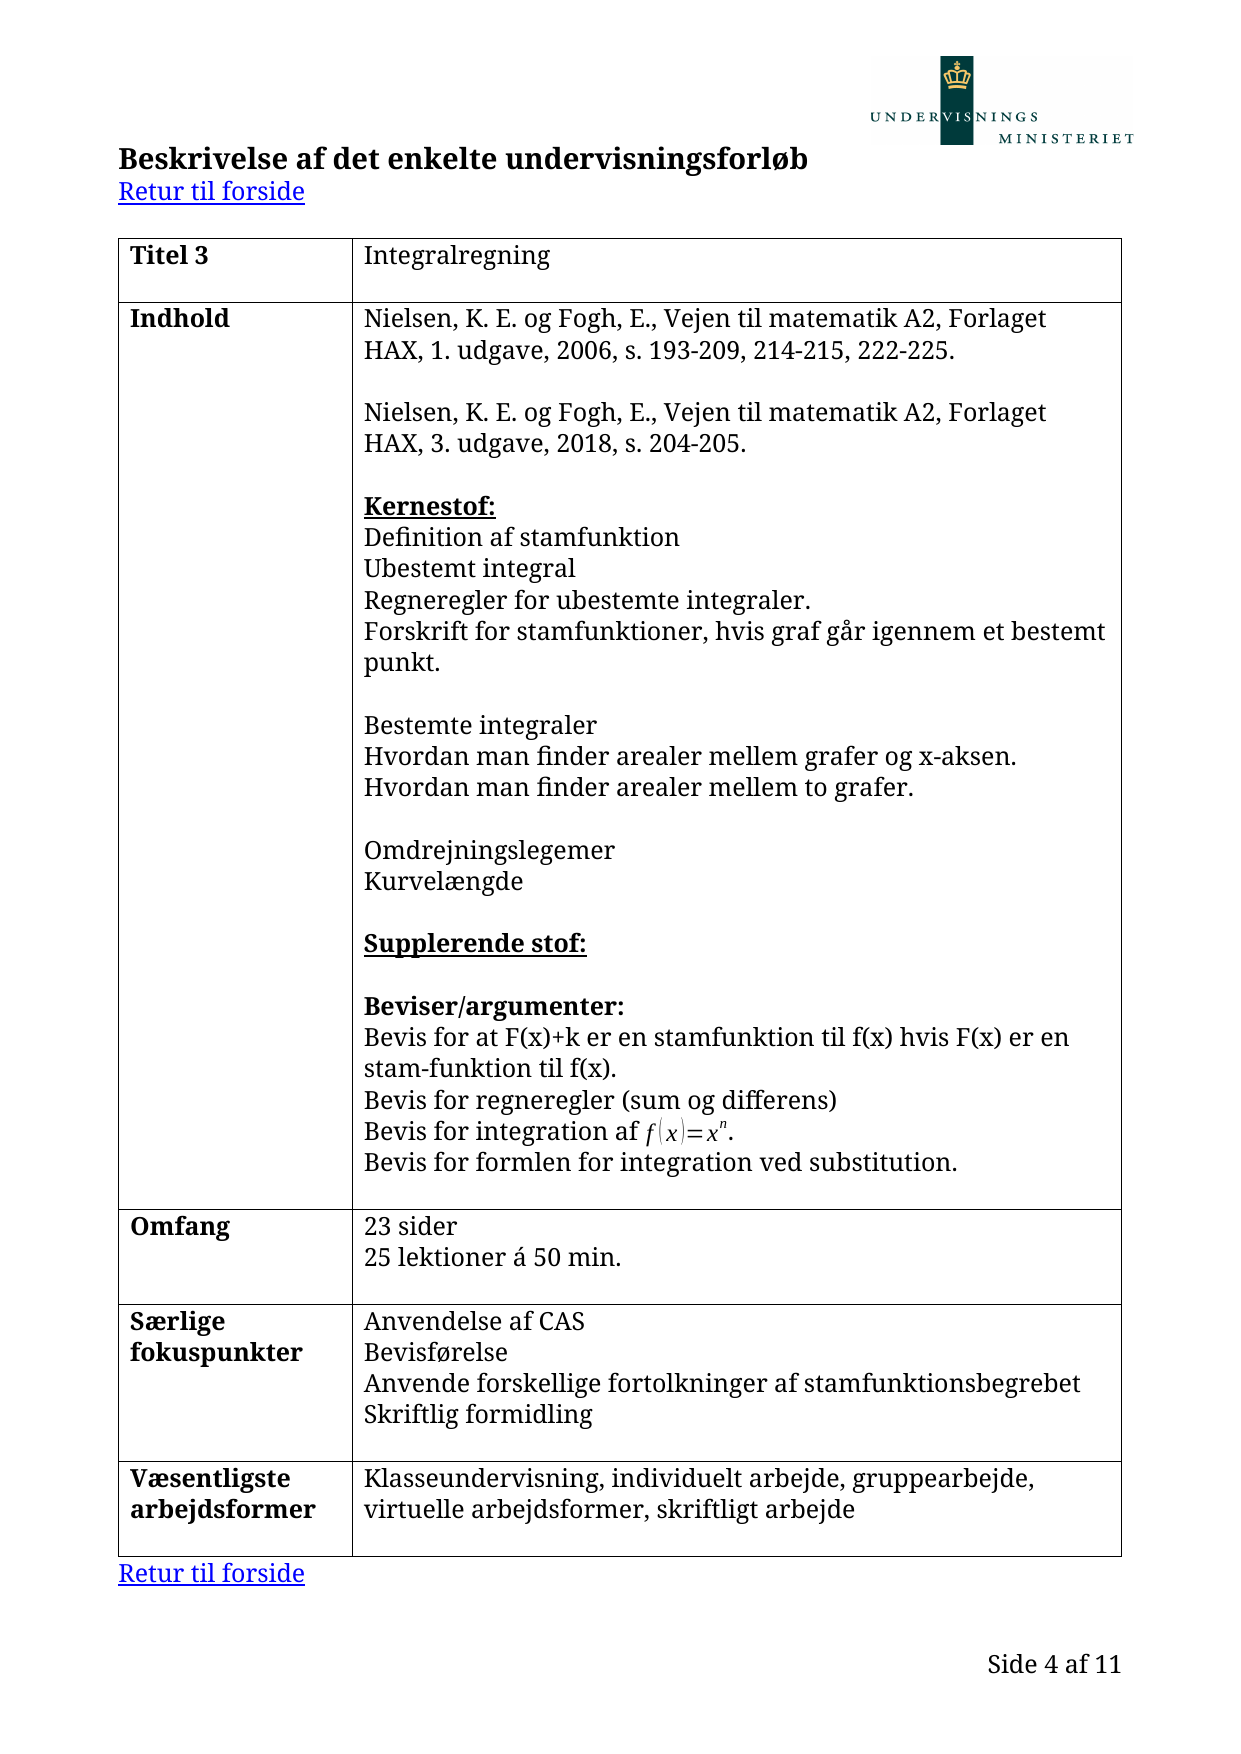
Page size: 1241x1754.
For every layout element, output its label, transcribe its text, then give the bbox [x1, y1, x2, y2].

table_cell Særlige fokuspunkter [119, 1305, 352, 1461]
text Beskrivelse af det enkelte undervisningsforløb [118, 131, 1122, 176]
table_header Titel 3 [119, 239, 352, 302]
text Retur til forside [118, 1557, 1122, 1588]
table_cell Omfang [119, 1210, 352, 1304]
table_header Integralregning [353, 239, 1121, 302]
picture [871, 56, 1134, 145]
text Retur til forside [118, 176, 1122, 207]
table_cell 23 sider 25 lektioner á 50 min. [353, 1210, 1121, 1304]
table_cell Væsentligste arbejdsformer [119, 1462, 352, 1556]
table_cell Nielsen, K. E. og Fogh, E., Vejen til matematik A2, Forlaget HAX, 1. udgave, 2006, s. 193-209, 214-215, 222-225. Nielsen, K. E. og Fogh, E., Vejen til matematik A2, Forlaget HAX, 3. udgave, 2018, s. 204-205. Kernestof: Definition af stamfunktion Ubestemt integral Regneregler for ubestemte integraler. Forskrift for stamfunktioner, hvis graf går igennem et bestemt punkt. Bestemte integraler Hvordan man finder arealer mellem grafer og x-aksen. Hvordan man finder arealer mellem to grafer. Omdrejningslegemer Kurvelængde Supplerende stof: Beviser/argumenter: Bevis for at F(x)+k er en stamfunktion til f(x) hvis F(x) er en stam-funktion til f(x). Bevis for regneregler (sum og differens) Bevis for integration af . Bevis for formlen for integration ved substitution. [353, 303, 1121, 1209]
table_cell Klasseundervisning, individuelt arbejde, gruppearbejde, virtuelle arbejdsformer, skriftligt arbejde [353, 1462, 1121, 1556]
table_cell Indhold [119, 303, 352, 1209]
table_cell Anvendelse af CAS Bevisførelse Anvende forskellige fortolkninger af stamfunktionsbegrebet Skriftlig formidling [353, 1305, 1121, 1461]
